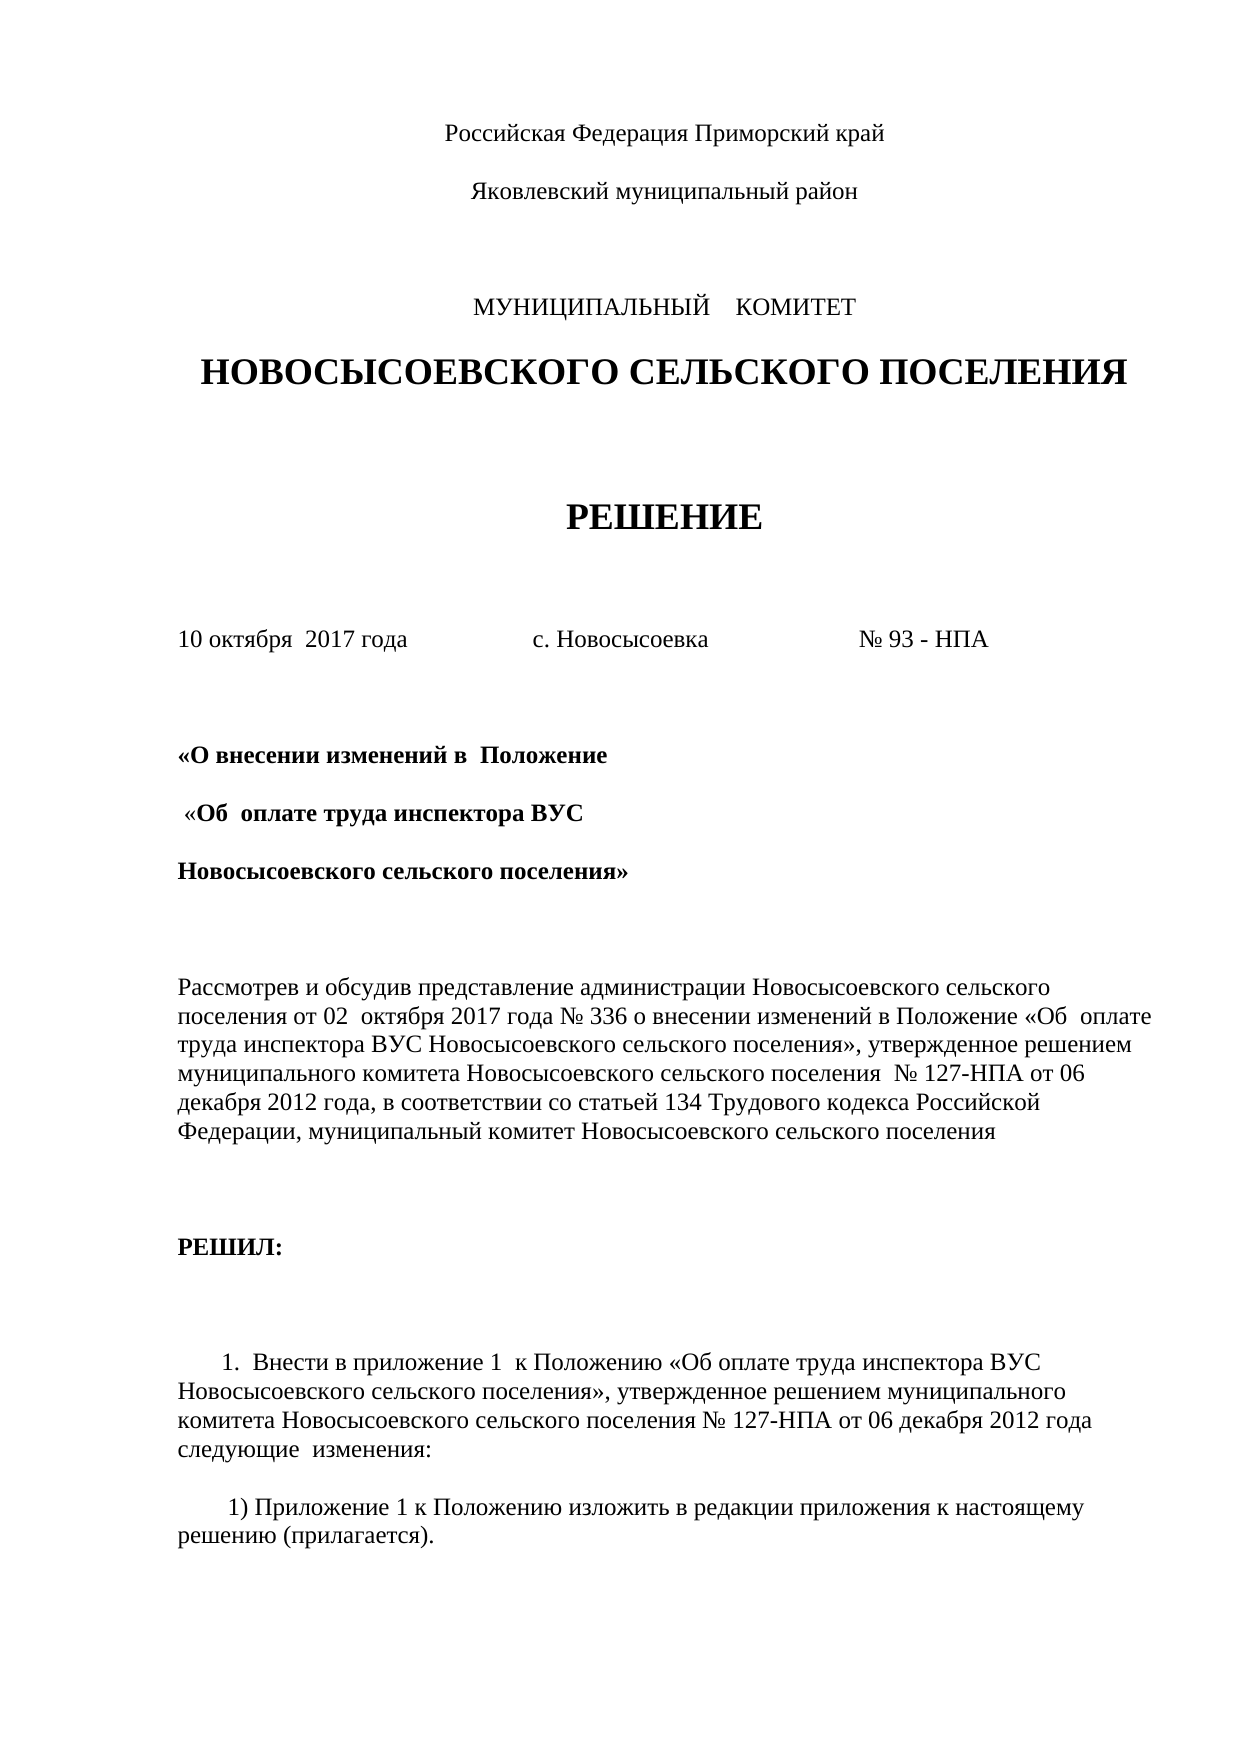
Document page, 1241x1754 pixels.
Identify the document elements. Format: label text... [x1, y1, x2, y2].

text РЕШЕНИЕ [177, 494, 1152, 537]
text «О внесении изменений в Положение [177, 740, 1152, 769]
text 1. Внести в приложение 1 к Положению «Об оплате труда инспектора ВУС Новосысоевского сельского поселения», утвержденное решением муниципального комитета Новосысоевского сельского поселения № 127-НПА от 06 декабря 2012 года следующие изменения: [177, 1347, 1152, 1462]
text «Об оплате труда инспектора ВУС [177, 798, 1152, 827]
text 1) Приложение 1 к Положению изложить в редакции приложения к настоящему решению (прилагается). [177, 1492, 1152, 1549]
text МУНИЦИПАЛЬНЫЙ КОМИТЕТ [177, 292, 1152, 321]
text Новосысоевского сельского поселения» [177, 856, 1152, 885]
text Российская Федерация Приморский край [177, 118, 1152, 147]
text 10 октября 2017 года с. Новосысоевка № 93 - НПА [177, 624, 1152, 653]
text Рассмотрев и обсудив представление администрации Новосысоевского сельского поселения от 02 октября 2017 года № 336 о внесении изменений в Положение «Об оплате труда инспектора ВУС Новосысоевского сельского поселения», утвержденное решением муниципального комитета Новосысоевского сельского поселения № 127-НПА от 06 декабря 2012 года, в соответствии со статьей 134 Трудового кодекса Российской Федерации, муниципальный комитет Новосысоевского сельского поселения [177, 972, 1152, 1144]
text РЕШИЛ: [177, 1232, 1152, 1260]
text НОВОСЫСОЕВСКОГО СЕЛЬСКОГО ПОСЕЛЕНИЯ [177, 350, 1152, 393]
text Яковлевский муниципальный район [177, 176, 1152, 205]
